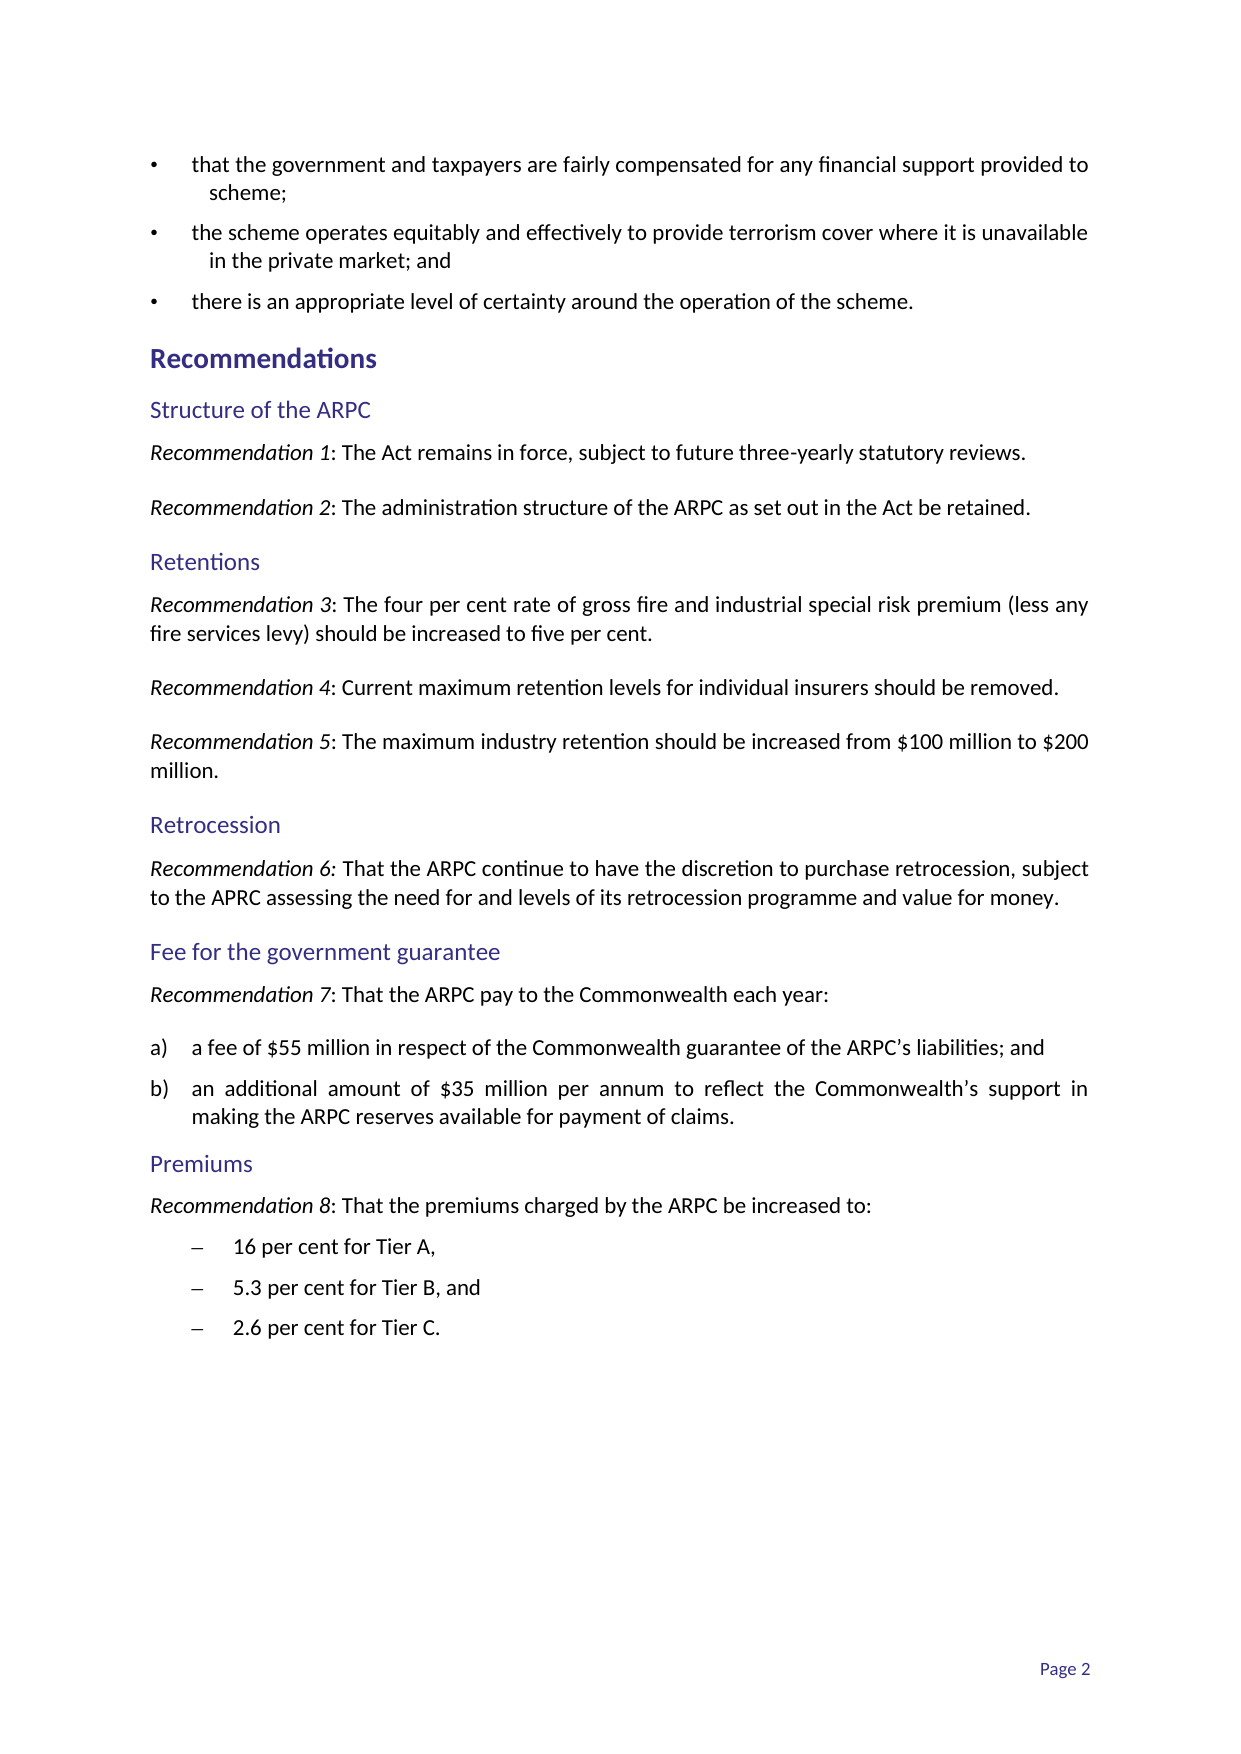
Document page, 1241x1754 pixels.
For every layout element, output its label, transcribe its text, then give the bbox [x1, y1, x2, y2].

text Recommendation 4: Current maximum retention levels for individual insurers should be removed. [150, 672, 1090, 701]
list Recommendation 8: That the premiums charged by the ARPC be increased to: [150, 1192, 1090, 1219]
subtitle Structure of the ARPC [150, 394, 1090, 425]
subtitle Retentions [150, 546, 1090, 576]
subtitle Fee for the government guarantee [150, 936, 1090, 967]
text Recommendation 7: That the ARPC pay to the Commonwealth each year: [150, 979, 1090, 1008]
text that the government and taxpayers are fairly compensated for any financial support provided to scheme; [150, 150, 1090, 206]
subtitle Premiums [150, 1148, 1090, 1179]
list an additional amount of $35 million per annum to reflect the Commonwealth’s support in making the ARPC reserves available for payment of claims. [150, 1074, 1090, 1130]
text the scheme operates equitably and effectively to provide terrorism cover where it is unavailable in the private market; and [150, 218, 1090, 274]
text 2.6 per cent for Tier C. [191, 1313, 1090, 1341]
list a fee of $55 million in respect of the Commonwealth guarantee of the ARPC’s liabilities; and [150, 1033, 1090, 1061]
text Recommendation 2: The administration structure of the ARPC as set out in the Act be retained. [150, 492, 1090, 521]
text Recommendation 5: The maximum industry retention should be increased from $100 million to $200 million. [150, 726, 1090, 785]
text 5.3 per cent for Tier B, and [191, 1273, 1090, 1301]
text Recommendation 3: The four per cent rate of gross fire and industrial special risk premium (less any fire services levy) should be increased to five per cent. [150, 589, 1090, 647]
text Recommendation 6: That the ARPC continue to have the discretion to purchase retrocession, subject to the APRC assessing the need for and levels of its retrocession programme and value for money. [150, 853, 1090, 911]
subtitle Recommendations [150, 340, 1090, 376]
text Recommendation 1: The Act remains in force, subject to future three-yearly statutory reviews. [150, 437, 1090, 467]
subtitle Retrocession [150, 810, 1090, 840]
text 16 per cent for Tier A, [191, 1232, 1090, 1260]
text there is an appropriate level of certainty around the operation of the scheme. [150, 287, 1090, 315]
